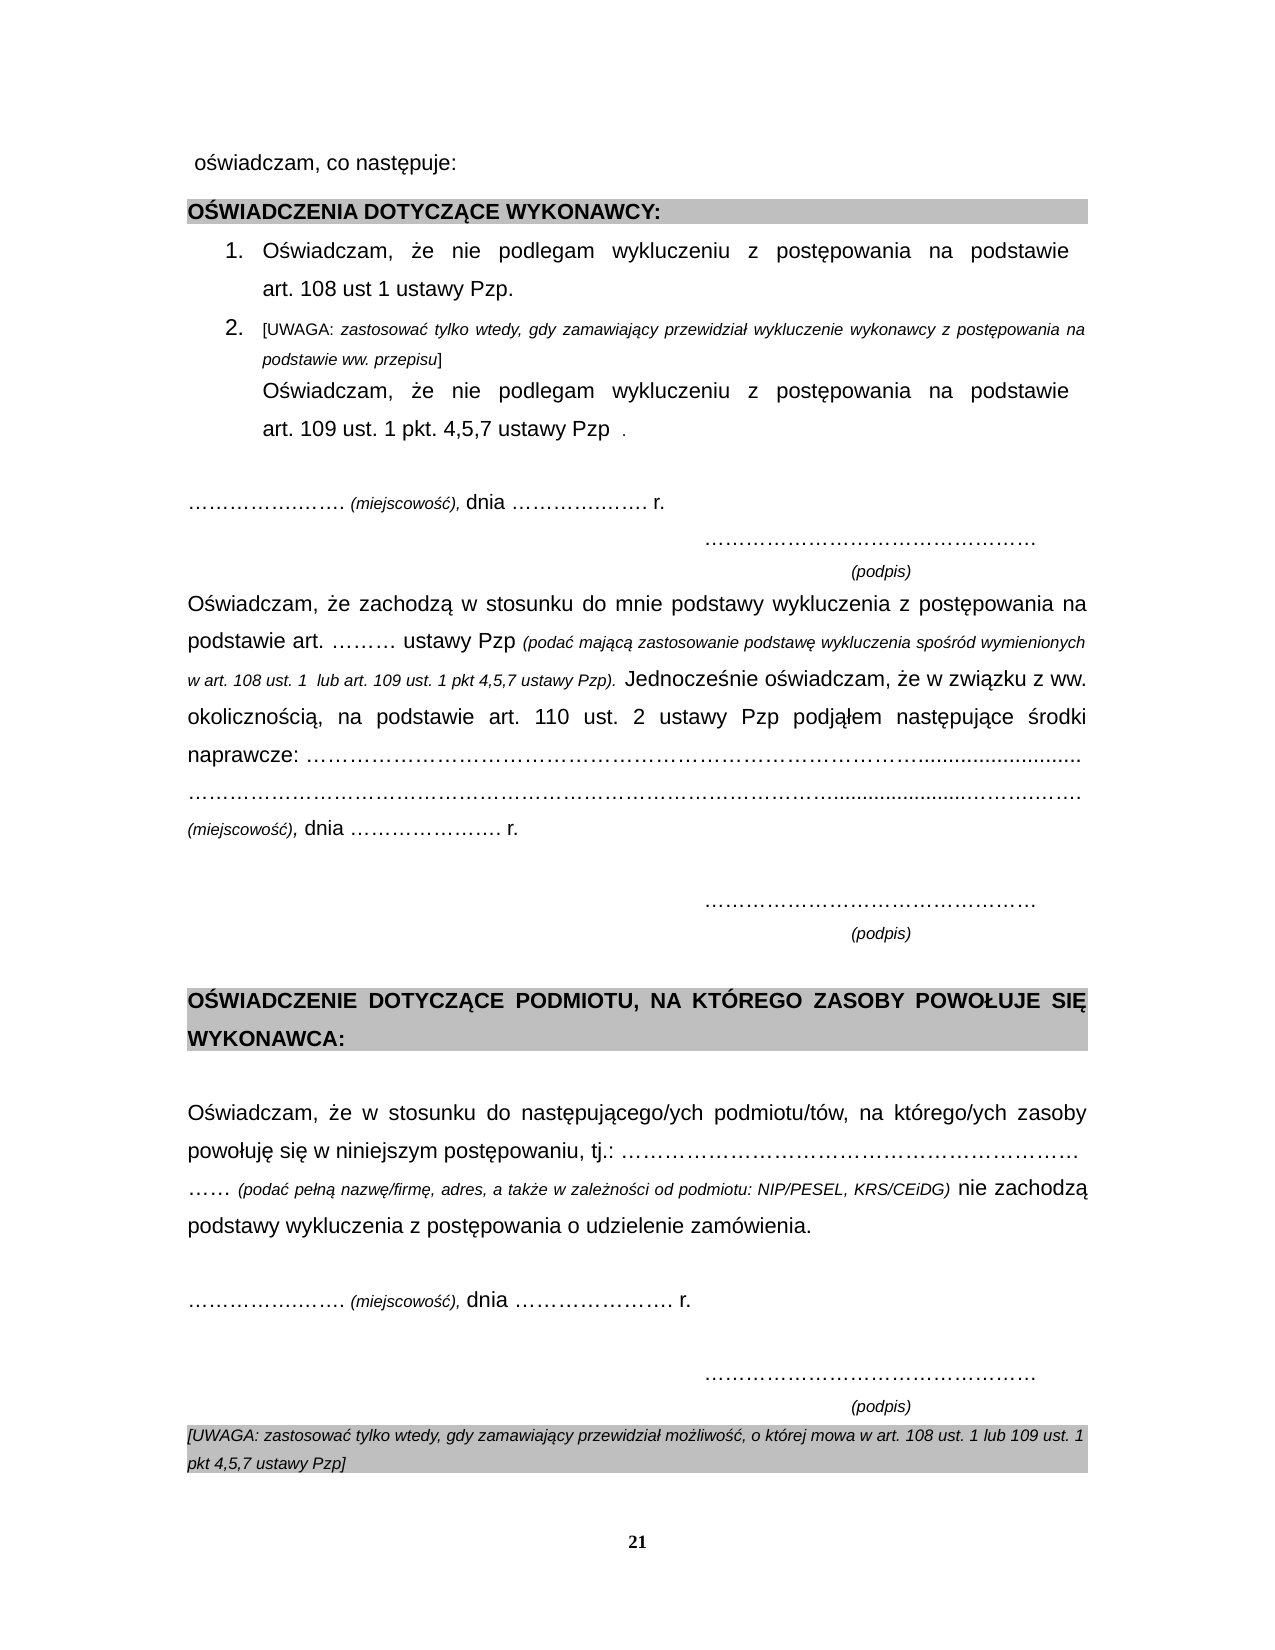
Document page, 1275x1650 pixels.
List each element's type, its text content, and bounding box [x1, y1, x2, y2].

text (podpis) [777, 562, 1088, 581]
list [UWAGA: zastosować tylko wtedy, gdy zamawiający przewidział wykluczenie wykonawcy z postępowania na podstawie ww. przepisu] [225, 314, 1088, 369]
text OŚWIADCZENIE DOTYCZĄCE PODMIOTU, NA KTÓREGO ZASOBY POWOŁUJE SIĘ WYKONAWCA: [187, 988, 1088, 1051]
text Oświadczam, że w stosunku do następującego/ych podmiotu/tów, na którego/ych zasoby powołuję się w niniejszym postępowaniu, tj.: …………………………………………………………… (podać pełną nazwę/firmę, adres, a także w zależności od podmiotu: NIP/PESEL, KRS/CEiDG) nie zachodzą podstawy wykluczenia z postępowania o udzielenie zamówienia. [187, 1100, 1088, 1238]
text oświadczam, co następuje: [187, 150, 1088, 175]
text …………….……. (miejscowość), dnia ………….……. r. [187, 490, 1088, 514]
text (podpis) [777, 1397, 1088, 1416]
text ………………………………………………………………………………….......................……….……. (miejscowość), dnia …………………. r. [187, 780, 1088, 839]
text ………………………………………… [187, 887, 1088, 911]
text …………….……. (miejscowość), dnia …………………. r. [187, 1287, 1088, 1312]
text [UWAGA: zastosować tylko wtedy, gdy zamawiający przewidział możliwość, o której mowa w art. 108 ust. 1 lub 109 ust. 1 pkt 4,5,7 ustawy Pzp] [187, 1425, 1088, 1473]
list Oświadczam, że nie podlegam wykluczeniu z postępowania na podstawie art. 108 ust 1 ustawy Pzp. [225, 237, 1088, 301]
list Oświadczam, że nie podlegam wykluczeniu z postępowania na podstawie art. 109 ust. 1 pkt. 4,5,7 ustawy Pzp . [262, 378, 1088, 441]
text Oświadczam, że zachodzą w stosunku do mnie podstawy wykluczenia z postępowania na podstawie art. ……… ustawy Pzp (podać mającą zastosowanie podstawę wykluczenia spośród wymienionych w art. 108 ust. 1 lub art. 109 ust. 1 pkt 4,5,7 ustawy Pzp). Jednocześnie oświadczam, że w związku z ww. okolicznością, na podstawie art. 110 ust. 2 ustawy Pzp podjąłem następujące środki naprawcze: …………………………………………………………………………........................... [187, 591, 1088, 767]
text ………………………………………… [187, 526, 1088, 550]
text OŚWIADCZENIA DOTYCZĄCE WYKONAWCY: [187, 199, 1088, 224]
text ………………………………………… [187, 1361, 1088, 1384]
text (podpis) [777, 923, 1088, 943]
